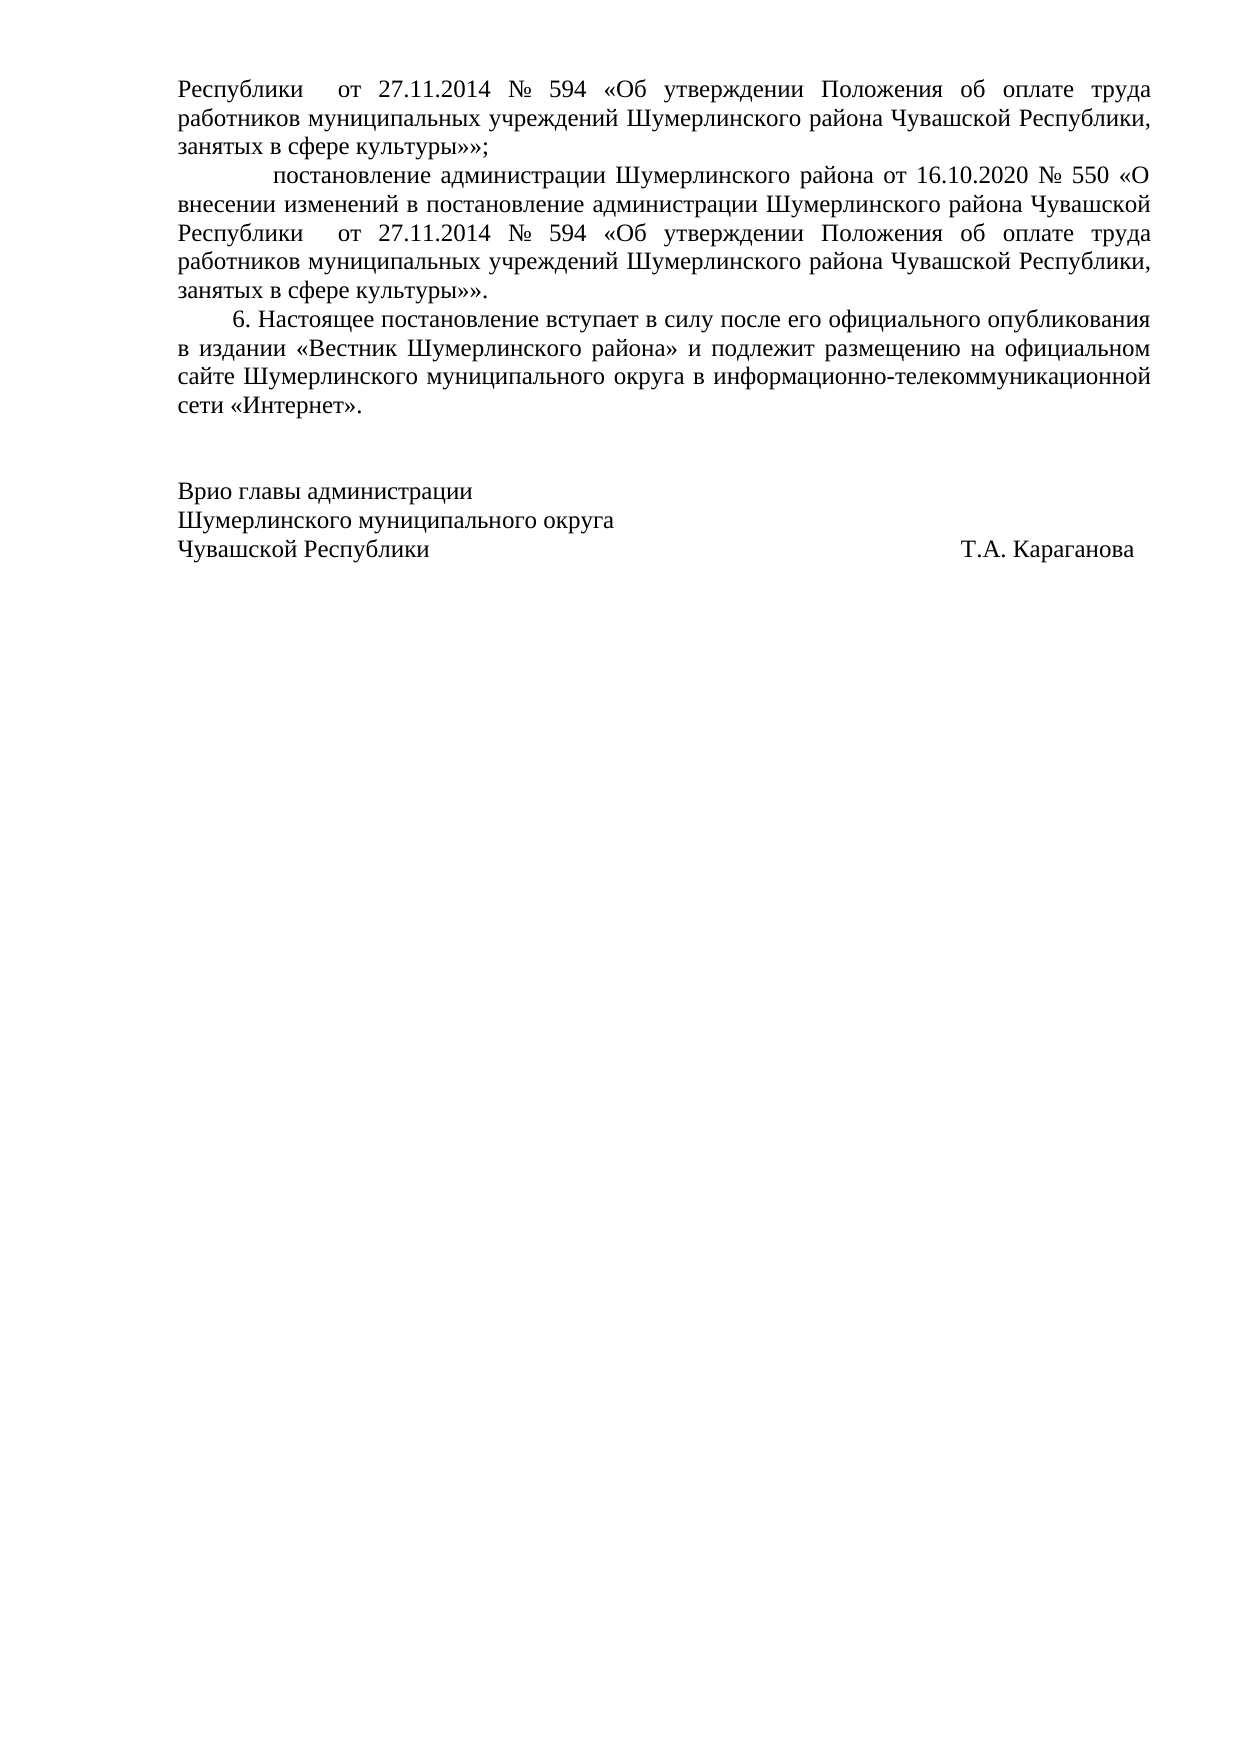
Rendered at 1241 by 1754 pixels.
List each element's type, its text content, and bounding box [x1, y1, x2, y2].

text Шумерлинского муниципального округа [177, 505, 1152, 534]
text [177, 74, 1152, 160]
text постановление администрации Шумерлинского района от 16.10.2020 № 550 «О внесении изменений в постановление администрации Шумерлинского района Чувашской Республики от 27.11.2014 № 594 «Об утверждении Положения об оплате труда работников муниципальных учреждений Шумерлинского района Чувашской Республики, занятых в сфере культуры»». [177, 160, 1152, 304]
text Врио главы администрации [177, 476, 1152, 505]
text 6. Настоящее постановление вступает в силу после его официального опубликования в издании «Вестник Шумерлинского района» и подлежит размещению на официальном сайте Шумерлинского муниципального округа в информационно-телекоммуникационной сети «Интернет». [177, 304, 1152, 419]
text Чувашской Республики Т.А. Караганова [177, 534, 1152, 563]
